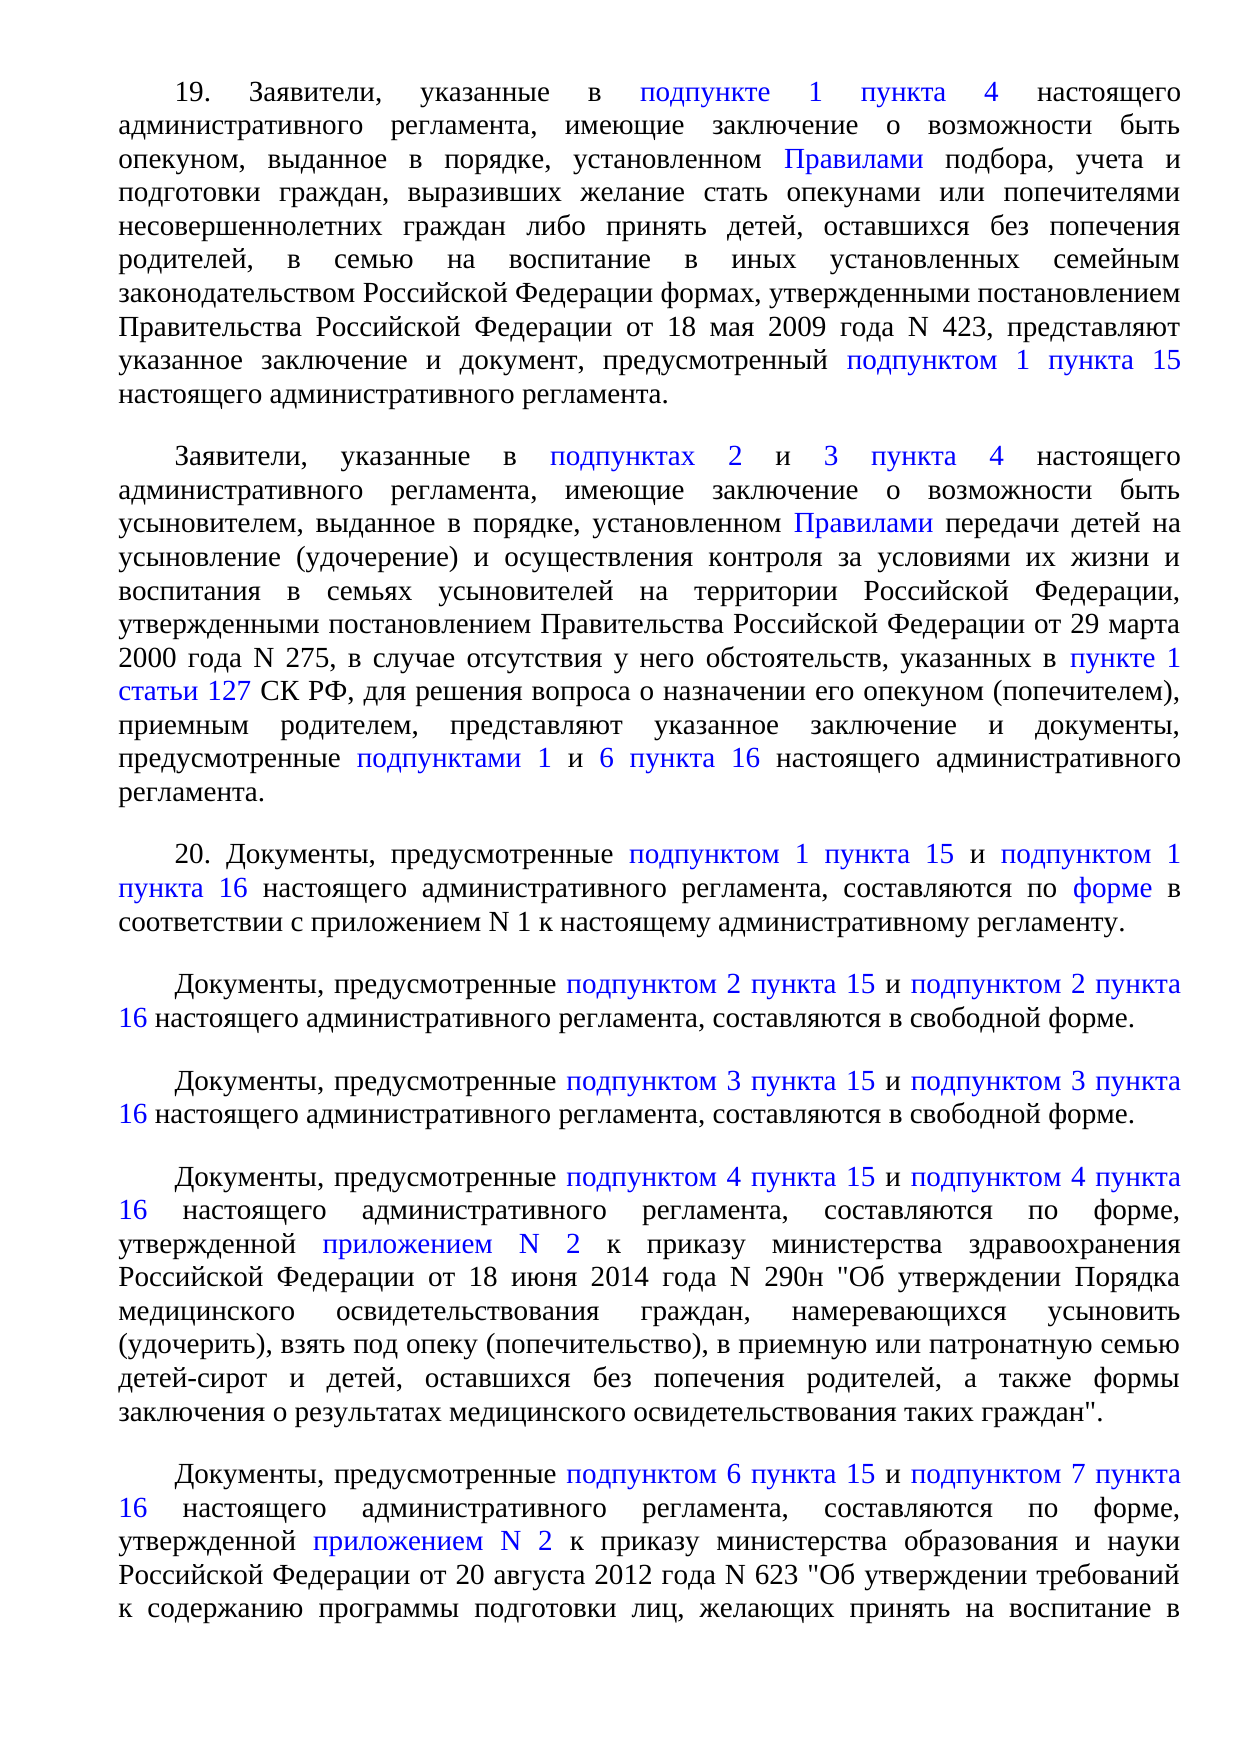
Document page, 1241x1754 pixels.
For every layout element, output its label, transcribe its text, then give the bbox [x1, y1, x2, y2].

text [118, 1456, 1181, 1624]
text Документы, предусмотренные подпунктом 3 пункта 15 и подпунктом 3 пункта 16 настоящего административного регламента, составляются в свободной форме. [118, 1063, 1181, 1130]
text 20. Документы, предусмотренные подпунктом 1 пункта 15 и подпунктом 1 пункта 16 настоящего административного регламента, составляются по форме в соответствии с приложением N 1 к настоящему административному регламенту. [118, 837, 1181, 937]
text Заявители, указанные в подпунктах 2 и 3 пункта 4 настоящего административного регламента, имеющие заключение о возможности быть усыновителем, выданное в порядке, установленном Правилами передачи детей на усыновление (удочерение) и осуществления контроля за условиями их жизни и воспитания в семьях усыновителей на территории Российской Федерации, утвержденными постановлением Правительства Российской Федерации от 29 марта 2000 года N 275, в случае отсутствия у него обстоятельств, указанных в пункте 1 статьи 127 СК РФ, для решения вопроса о назначении его опекуном (попечителем), приемным родителем, представляют указанное заключение и документы, предусмотренные подпунктами 1 и 6 пункта 16 настоящего административного регламента. [118, 438, 1181, 807]
text 19. Заявители, указанные в подпункте 1 пункта 4 настоящего административного регламента, имеющие заключение о возможности быть опекуном, выданное в порядке, установленном Правилами подбора, учета и подготовки граждан, выразивших желание стать опекунами или попечителями несовершеннолетних граждан либо принять детей, оставшихся без попечения родителей, в семью на воспитание в иных установленных семейным законодательством Российской Федерации формах, утвержденными постановлением Правительства Российской Федерации от 18 мая 2009 года N 423, представляют указанное заключение и документ, предусмотренный подпунктом 1 пункта 15 настоящего административного регламента. [118, 74, 1181, 409]
text Документы, предусмотренные подпунктом 2 пункта 15 и подпунктом 2 пункта 16 настоящего административного регламента, составляются в свободной форме. [118, 966, 1181, 1033]
text Документы, предусмотренные подпунктом 4 пункта 15 и подпунктом 4 пункта 16 настоящего административного регламента, составляются по форме, утвержденной приложением N 2 к приказу министерства здравоохранения Российской Федерации от 18 июня 2014 года N 290н "Об утверждении Порядка медицинского освидетельствования граждан, намеревающихся усыновить (удочерить), взять под опеку (попечительство), в приемную или патронатную семью детей-сирот и детей, оставшихся без попечения родителей, а также формы заключения о результатах медицинского освидетельствования таких граждан". [118, 1159, 1181, 1427]
